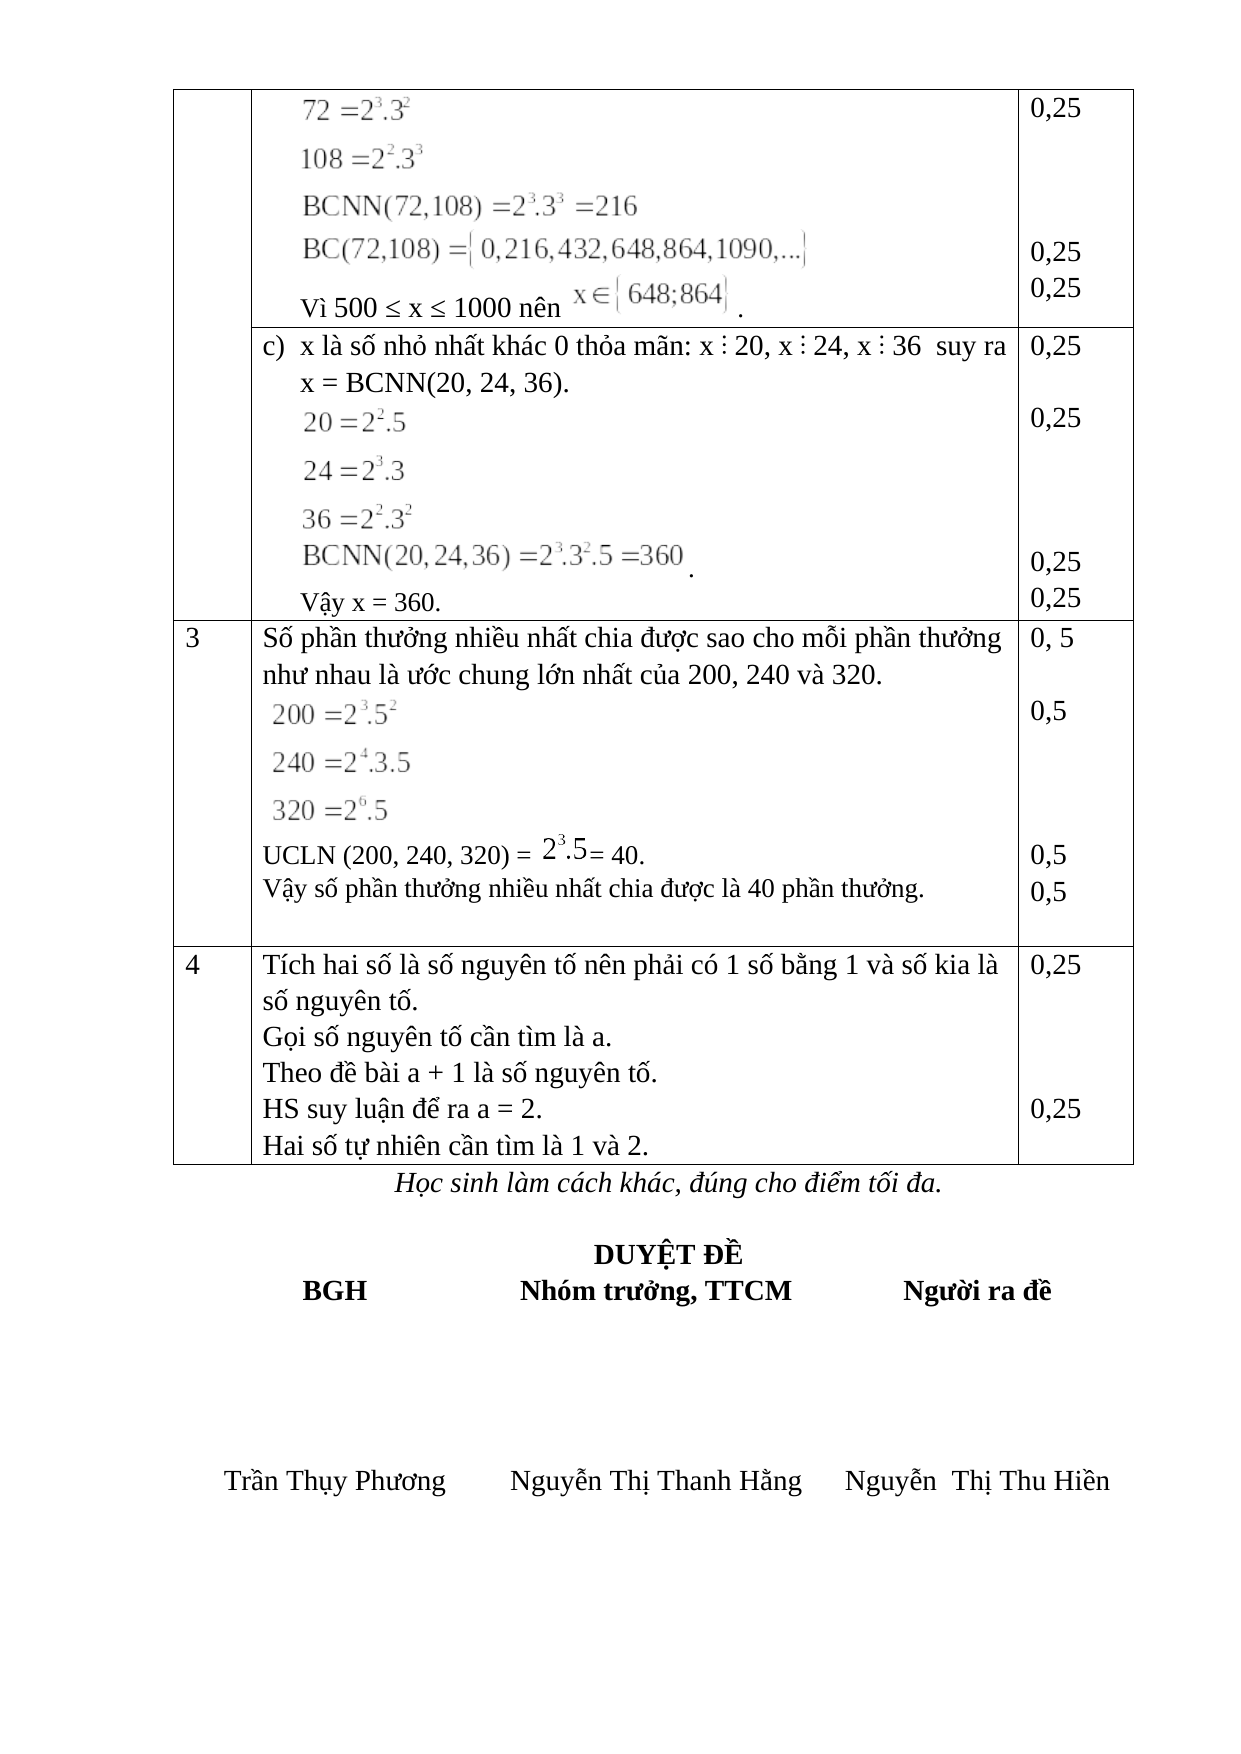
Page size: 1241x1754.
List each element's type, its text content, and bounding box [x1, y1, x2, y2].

table_header Người ra đề [817, 1273, 1138, 1318]
text DUYỆT ĐỀ [185, 1237, 1152, 1271]
table_cell 3 [174, 621, 251, 946]
table_cell 0,25 0,25 0,25 0,25 [1019, 328, 1133, 619]
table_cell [252, 90, 1018, 327]
table_cell 0,25 0,25 0,25 0,25 [1019, 90, 1133, 327]
table_cell Nguyễn Thị Thanh Hằng [495, 1318, 817, 1499]
table_cell x là số nhỏ nhất khác 0 thỏa mãn: x ⋮ 20, x ⋮ 24, x ⋮ 36 suy ra x = BCNN(20, 24, 36). . Vậy x = 360. [252, 328, 1018, 619]
table_cell Tích hai số là số nguyên tố nên phải có 1 số bằng 1 và số kia là số nguyên tố. Gọi số nguyên tố cần tìm là a. Theo đề bài a + 1 là số nguyên tố. HS suy luận để ra a = 2. Hai số tự nhiên cần tìm là 1 và 2. [252, 947, 1018, 1164]
table_cell Số phần thưởng nhiều nhất chia được sao cho mỗi phần thưởng như nhau là ước chung lớn nhất của 200, 240 và 320. UCLN (200, 240, 320) = = 40. Vậy số phần thưởng nhiều nhất chia được là 40 phần thưởng. [252, 621, 1018, 946]
table_cell 0,25 0,25 [1019, 947, 1133, 1164]
table_cell Nguyễn Thị Thu Hiền [817, 1318, 1138, 1499]
table_cell 4 [174, 947, 251, 1164]
table_header Nhóm trưởng, TTCM [495, 1273, 817, 1318]
text Học sinh làm cách khác, đúng cho điểm tối đa. [185, 1165, 1152, 1198]
table_cell Trần Thụy Phương [174, 1318, 495, 1499]
table_cell 0, 5 0,5 0,5 0,5 [1019, 621, 1133, 946]
table_header BGH [174, 1273, 495, 1318]
